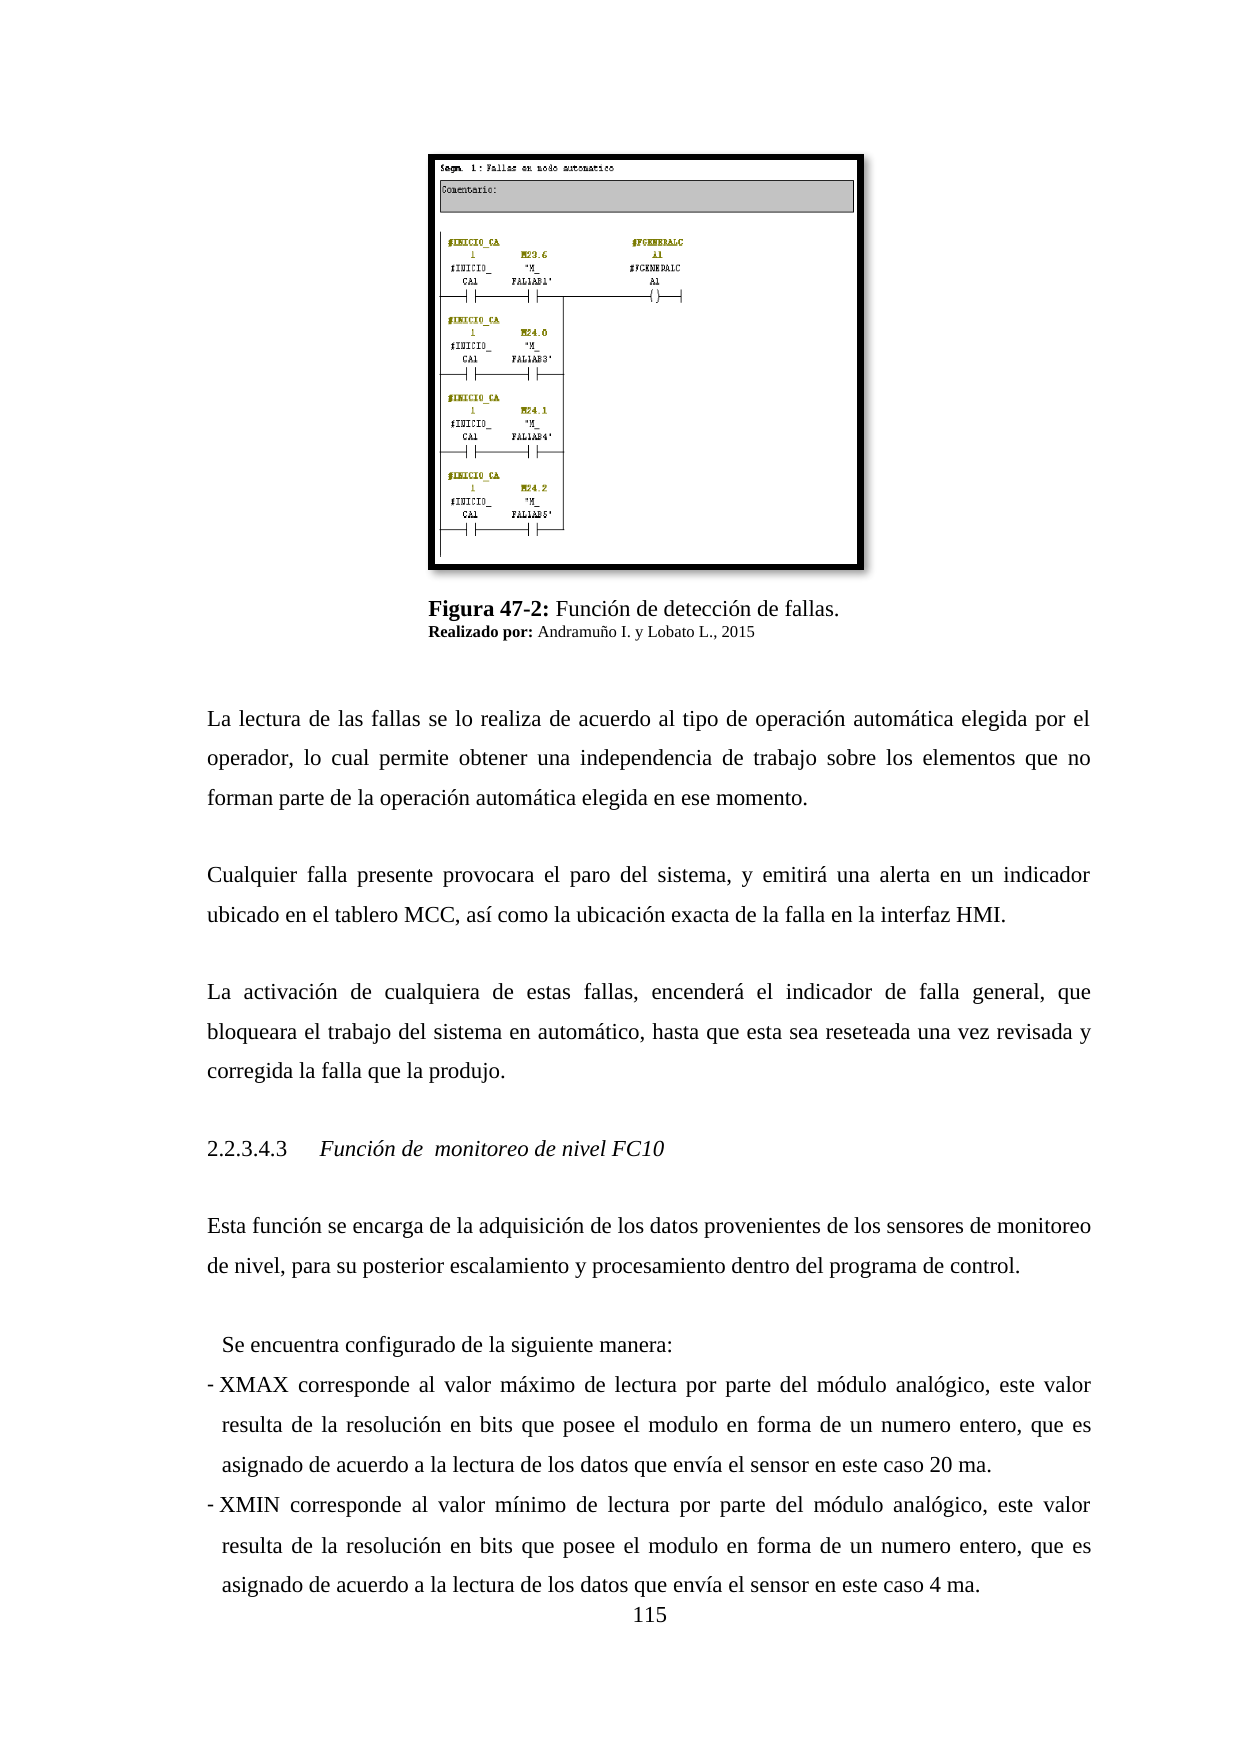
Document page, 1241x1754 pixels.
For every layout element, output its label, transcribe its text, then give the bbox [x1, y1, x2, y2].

text Esta función se encarga de la adquisición de los datos provenientes de los sensores de monitoreo de nivel, para su posterior escalamiento y procesamiento dentro del programa de control. [207, 1212, 1093, 1278]
list Función de monitoreo de nivel FC10 [207, 1135, 1093, 1161]
list XMIN corresponde al valor mínimo de lectura por parte del módulo analógico, este valor resulta de la resolución en bits que posee el modulo en forma de un numero entero, que es asignado de acuerdo a la lectura de los datos que envía el sensor en este caso 4 ma. [207, 1491, 1093, 1597]
list XMAX corresponde al valor máximo de lectura por parte del módulo analógico, este valor resulta de la resolución en bits que posee el modulo en forma de un numero entero, que es asignado de acuerdo a la lectura de los datos que envía el sensor en este caso 20 ma. [207, 1370, 1093, 1477]
text Cualquier falla presente provocara el paro del sistema, y emitirá una alerta en un indicador ubicado en el tablero MCC, así como la ubicación exacta de la falla en la interfaz HMI. [207, 861, 1093, 927]
text La activación de cualquiera de estas fallas, encenderá el indicador de falla general, que bloqueara el trabajo del sistema en automático, hasta que esta sea reseteada una vez revisada y corregida la falla que la produjo. [207, 978, 1093, 1084]
text Realizado por: Andramuño I. y Lobato L., 2015 [354, 622, 1093, 641]
picture [435, 160, 857, 564]
text Se encuentra configurado de la siguiente manera: [222, 1331, 1093, 1357]
text Figura 47-2: Función de detección de fallas. [354, 595, 1092, 622]
text La lectura de las fallas se lo realiza de acuerdo al tipo de operación automática elegida por el operador, lo cual permite obtener una independencia de trabajo sobre los elementos que no forman parte de la operación automática elegida en ese momento. [207, 705, 1093, 810]
